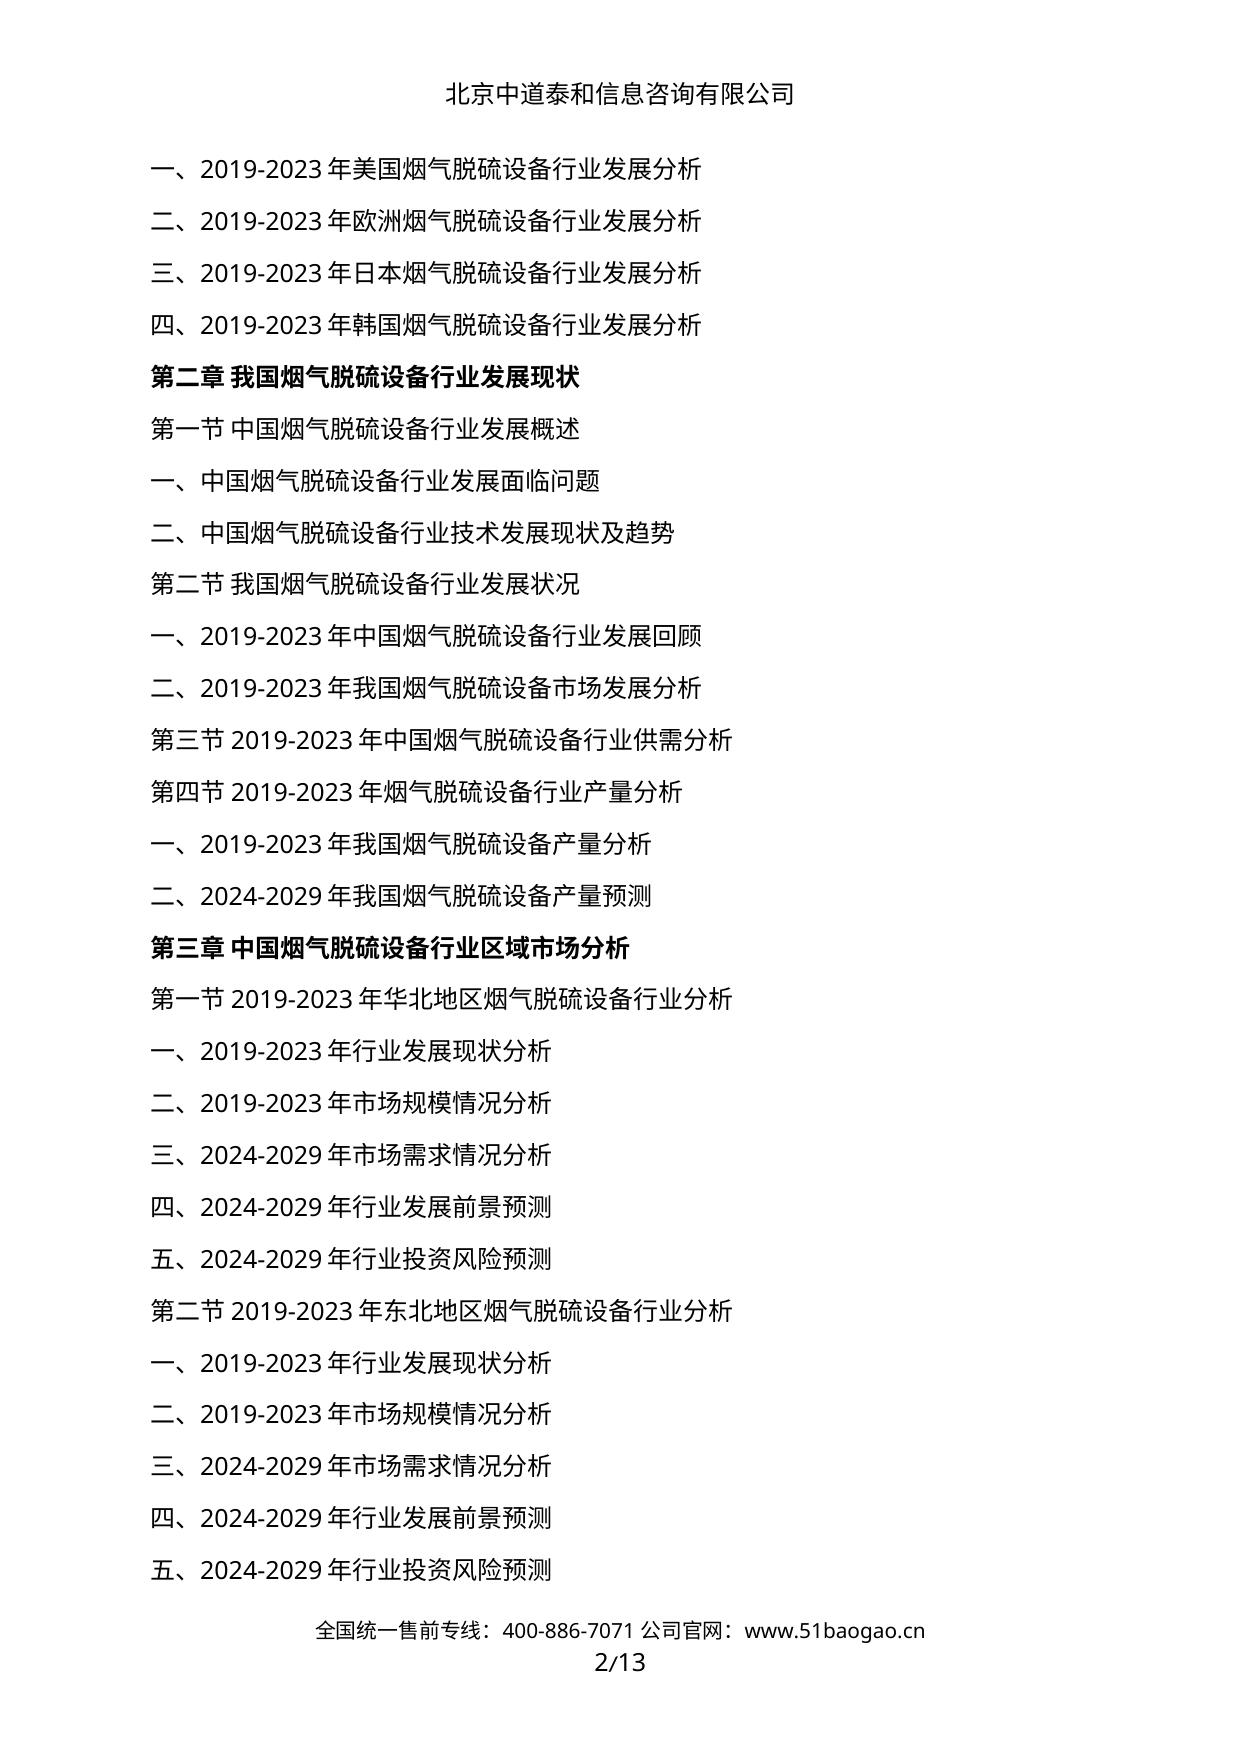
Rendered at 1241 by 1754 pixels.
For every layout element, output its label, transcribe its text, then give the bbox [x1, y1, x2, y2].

text 第二节 我国烟气脱硫设备行业发展状况 [150, 565, 1090, 601]
text 二、2019-2023年我国烟气脱硫设备市场发展分析 [150, 669, 1090, 705]
text 第三章 中国烟气脱硫设备行业区域市场分析 [150, 928, 1090, 964]
text 三、2024-2029年市场需求情况分析 [150, 1447, 1090, 1483]
text 第一节 中国烟气脱硫设备行业发展概述 [150, 409, 1090, 446]
text 二、2019-2023年欧洲烟气脱硫设备行业发展分析 [150, 202, 1090, 238]
text 一、2019-2023年我国烟气脱硫设备产量分析 [150, 824, 1090, 861]
text 四、2024-2029年行业发展前景预测 [150, 1499, 1090, 1535]
text 一、2019-2023年行业发展现状分析 [150, 1343, 1090, 1379]
text 四、2019-2023年韩国烟气脱硫设备行业发展分析 [150, 306, 1090, 342]
text 二、中国烟气脱硫设备行业技术发展现状及趋势 [150, 513, 1090, 549]
text 二、2024-2029年我国烟气脱硫设备产量预测 [150, 876, 1090, 912]
text 四、2024-2029年行业发展前景预测 [150, 1187, 1090, 1224]
text 五、2024-2029年行业投资风险预测 [150, 1551, 1090, 1587]
text 二、2019-2023年市场规模情况分析 [150, 1395, 1090, 1431]
text 第四节 2019-2023年烟气脱硫设备行业产量分析 [150, 772, 1090, 809]
text 第一节 2019-2023年华北地区烟气脱硫设备行业分析 [150, 980, 1090, 1016]
text 第二章 我国烟气脱硫设备行业发展现状 [150, 357, 1090, 394]
text 第三节 2019-2023年中国烟气脱硫设备行业供需分析 [150, 721, 1090, 757]
text 第二节 2019-2023年东北地区烟气脱硫设备行业分析 [150, 1291, 1090, 1327]
text 一、中国烟气脱硫设备行业发展面临问题 [150, 461, 1090, 497]
text 三、2019-2023年日本烟气脱硫设备行业发展分析 [150, 254, 1090, 290]
text 一、2019-2023年行业发展现状分析 [150, 1032, 1090, 1068]
text 一、2019-2023年美国烟气脱硫设备行业发展分析 [150, 150, 1090, 186]
text 三、2024-2029年市场需求情况分析 [150, 1136, 1090, 1172]
text 一、2019-2023年中国烟气脱硫设备行业发展回顾 [150, 617, 1090, 653]
text 二、2019-2023年市场规模情况分析 [150, 1084, 1090, 1120]
text 五、2024-2029年行业投资风险预测 [150, 1239, 1090, 1276]
